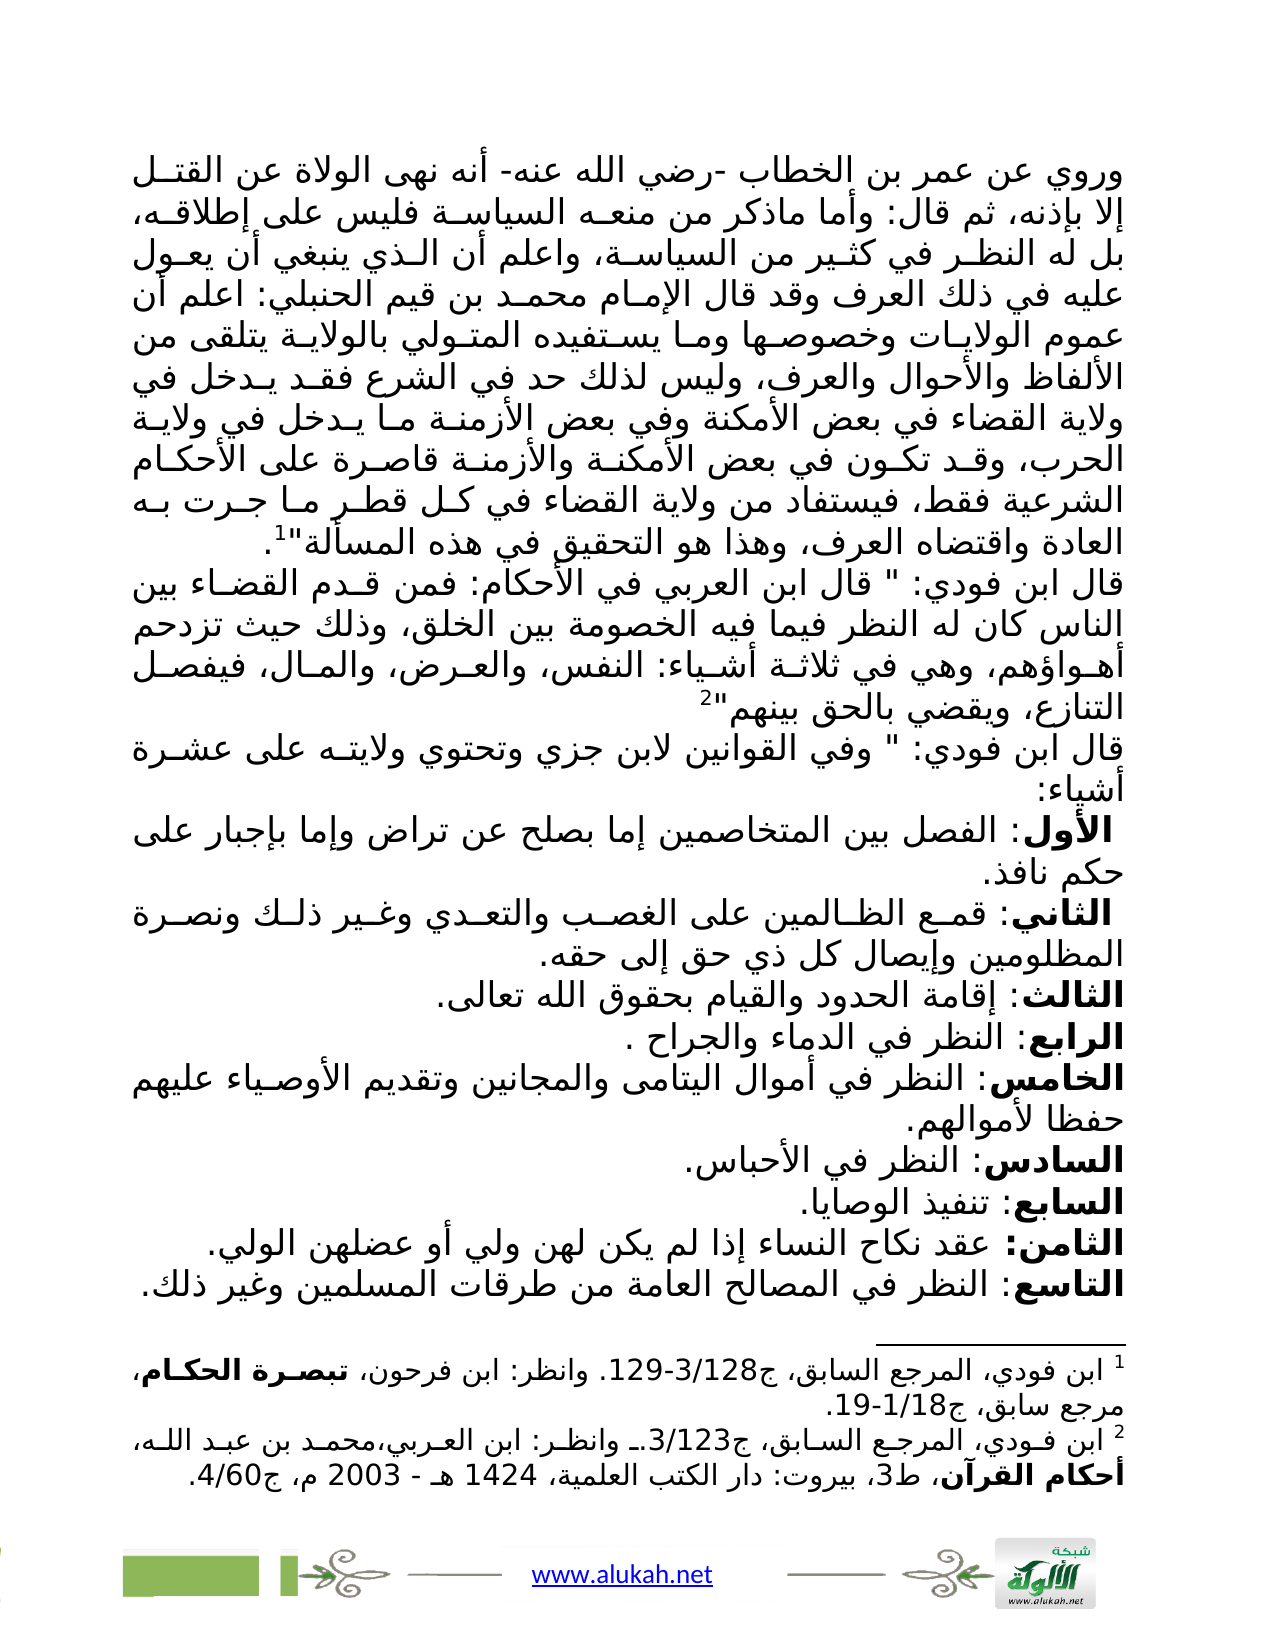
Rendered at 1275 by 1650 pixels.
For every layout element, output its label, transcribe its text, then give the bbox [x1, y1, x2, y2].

text الثامن: عقد نكاح النساء إذا لم يكن لهن ولي أو عضلهن الولي. [131, 1222, 1125, 1264]
text السابع: تنفيذ الوصايا. [131, 1181, 1125, 1222]
picture [121, 1534, 1097, 1616]
text السادس: النظر في الأحباس. [131, 1140, 1125, 1181]
text الثاني: قمع الظالمين على الغصب والتعدي وغير ذلك ونصرة المظلومين وإيصال كل ذي حق إلى حقه. [131, 892, 1125, 975]
text الخامس: النظر في أموال اليتامى والمجانين وتقديم الأوصياء عليهم حفظا لأموالهم. [131, 1057, 1125, 1140]
text قال ابن فودي: " وفي القوانين لابن جزي وتحتوي ولايته على عشرة أشياء: [131, 727, 1125, 810]
text قال ابن فودي: " قال ابن العربي في الأحكام: فمن قدم القضاء بين الناس كان له النظر فيما فيه الخصومة بين الخلق، وذلك حيث تزدحم أهواؤهم، وهي في ثلاثة أشياء: النفس، والعرض، والمال، فيفصل التنازع، ويقضي بالحق بينهم" [131, 562, 1125, 727]
text الأول: الفصل بين المتخاصمين إما بصلح عن تراض وإما بإجبار على حكم نافذ. [131, 810, 1125, 892]
text الرابع: النظر في الدماء والجراح . [131, 1016, 1125, 1057]
text التاسع: النظر في المصالح العامة من طرقات المسلمين وغير ذلك. [131, 1264, 1125, 1305]
text وروي عن عمر بن الخطاب -رضي الله عنه- أنه نهى الولاة عن القتل إلا بإذنه، ثم قال: وأما ماذكر من منعه السياسة فليس على إطلاقه، بل له النظر في كثير من السياسة، واعلم أن الذي ينبغي أن يعول عليه في ذلك العرف وقد قال الإمام محمد بن قيم الحنبلي: اعلم أن عموم الولايات وخصوصها وما يستفيده المتولي بالولاية يتلقى من الألفاظ والأحوال والعرف، وليس لذلك حد في الشرع فقد يدخل في ولاية القضاء في بعض الأمكنة وفي بعض الأزمنة ما يدخل في ولاية الحرب، وقد تكون في بعض الأمكنة والأزمنة قاصرة على الأحكام الشرعية فقط، فيستفاد من ولاية القضاء في كل قطر ما جرت به العادة واقتضاه العرف، وهذا هو التحقيق في هذه المسألة". [131, 150, 1125, 562]
text الثالث: إقامة الحدود والقيام بحقوق الله تعالى. [131, 975, 1125, 1016]
